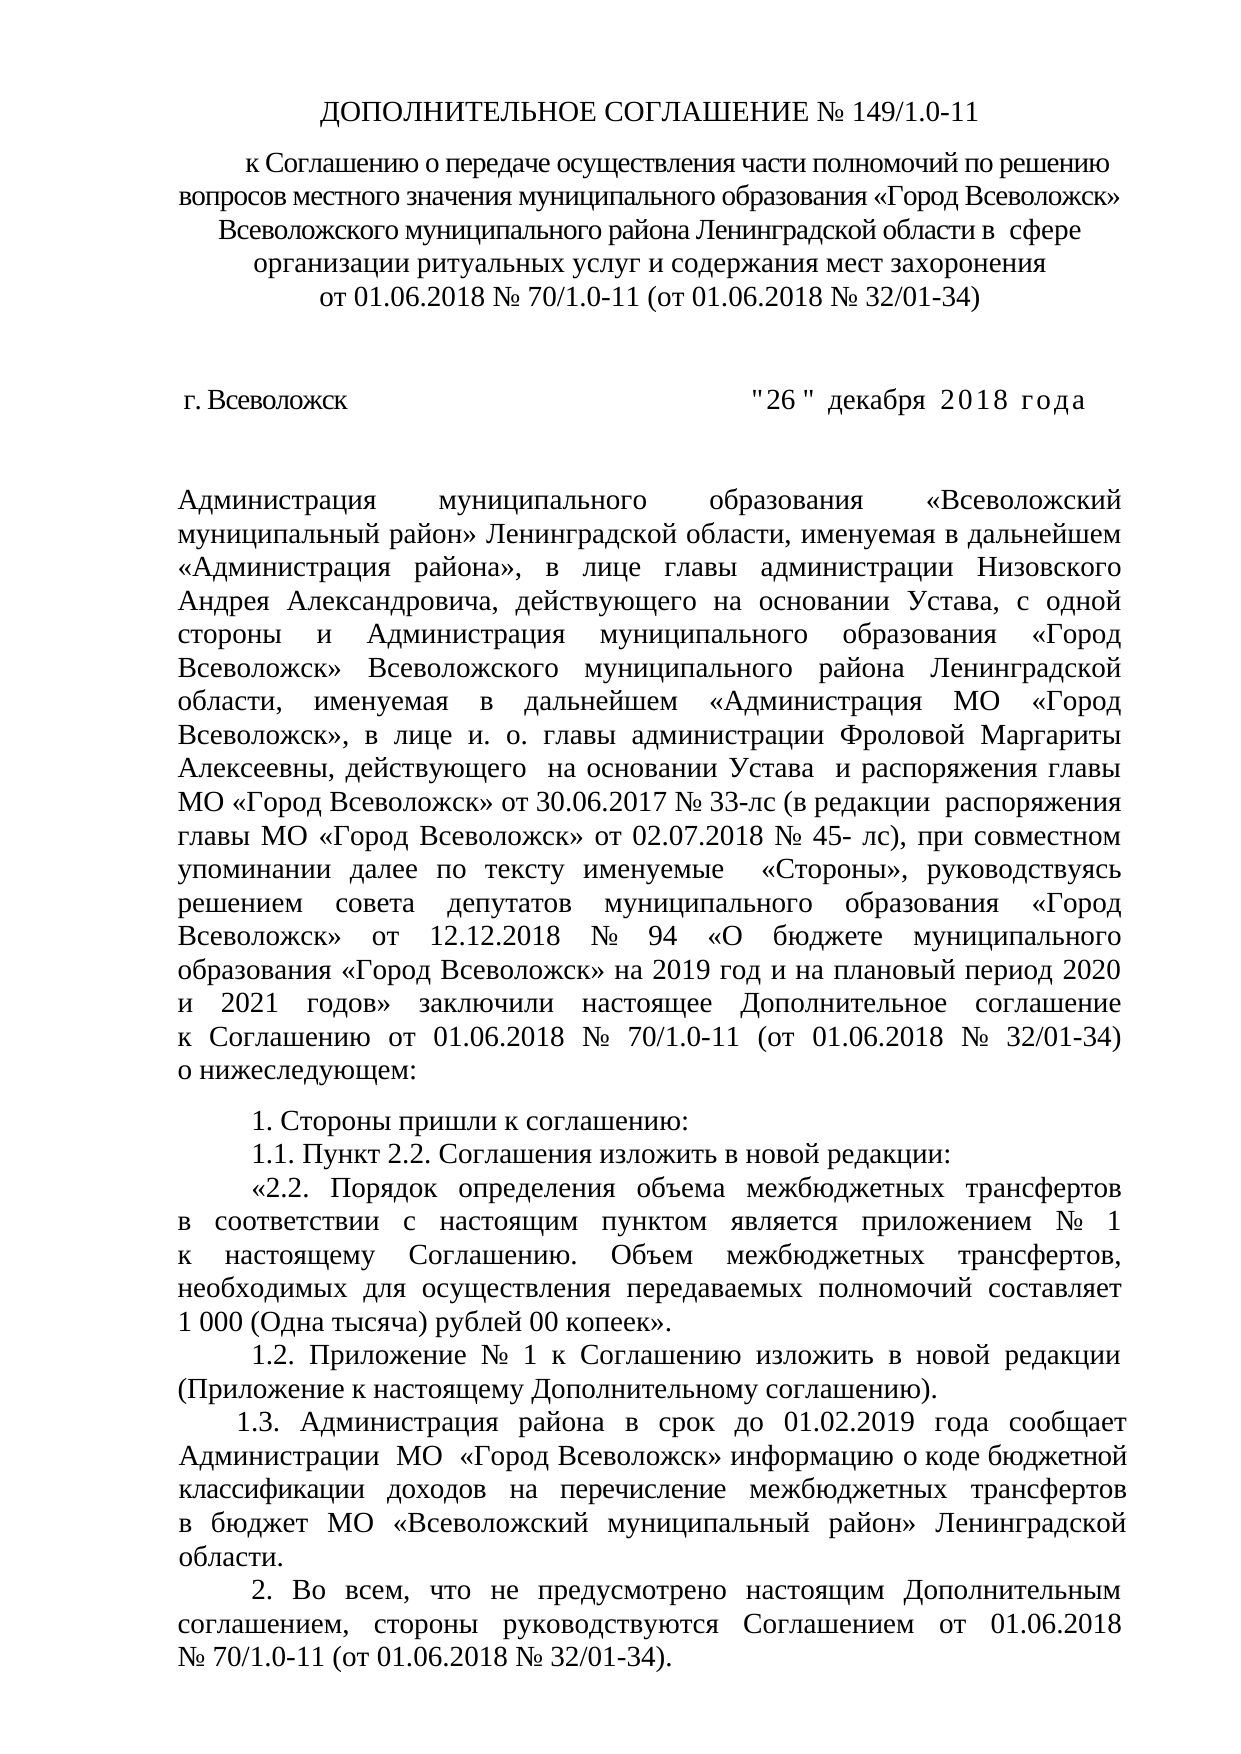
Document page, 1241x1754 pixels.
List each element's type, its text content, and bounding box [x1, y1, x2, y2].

text от 01.06.2018 № 70/1.0-11 (от 01.06.2018 № 32/01-34) [177, 279, 1122, 312]
text 1.2. Приложение № 1 к Соглашению изложить в новой редакции (Приложение к настоящему Дополнительному соглашению). [177, 1337, 1122, 1404]
text г. Всеволожск "26 " декабря 2018 года [177, 382, 1122, 415]
text 2. Во всем, что не предусмотрено настоящим Дополнительным соглашением, стороны руководствуются Соглашением от 01.06.2018 № 70/1.0-11 (от 01.06.2018 № 32/01-34). [177, 1572, 1122, 1673]
text Администрация муниципального образования «Всеволожский муниципальный район» Ленинградской области, именуемая в дальнейшем «Администрация района», в лице главы администрации Низовского Андрея Александровича, действующего на основании Устава, с одной стороны и Администрация муниципального образования «Город Всеволожск» Всеволожского муниципального района Ленинградской области, именуемая в дальнейшем «Администрация МО «Город Всеволожск», в лице и. о. главы администрации Фроловой Маргариты Алексеевны, действующего на основании Устава и распоряжения главы МО «Город Всеволожск» от 30.06.2017 № 33-лс (в редакции распоряжения главы МО «Город Всеволожск» от 02.07.2018 № 45- лс), при совместном упоминании далее по тексту именуемые «Стороны», руководствуясь решением совета депутатов муниципального образования «Город Всеволожск» от 12.12.2018 № 94 «О бюджете муниципального образования «Город Всеволожск» на 2019 год и на плановый период 2020 и 2021 годов» заключили настоящее Дополнительное соглашение к Соглашению от 01.06.2018 № 70/1.0-11 (от 01.06.2018 № 32/01-34) о нижеследующем: [177, 482, 1122, 1086]
text 1. Стороны пришли к соглашению: [177, 1103, 1122, 1136]
text к Соглашению о передаче осуществления части полномочий по решению вопросов местного значения муниципального образования «Город Всеволожск» Всеволожского муниципального района Ленинградской области в сфере организации ритуальных услуг и содержания мест захоронения [177, 145, 1122, 279]
text 1.1. Пункт 2.2. Соглашения изложить в новой редакции: [177, 1136, 1122, 1170]
text «2.2. Порядок определения объема межбюджетных трансфертов в соответствии с настоящим пунктом является приложением № 1 к настоящему Соглашению. Объем межбюджетных трансфертов, необходимых для осуществления передаваемых полномочий составляет 1 000 (Одна тысяча) рублей 00 копеек». [177, 1170, 1122, 1337]
text ДОПОЛНИТЕЛЬНОЕ СОГЛАШЕНИЕ № 149/1.0-11 [177, 94, 1122, 128]
text 1.3. Администрация района в срок до 01.02.2019 года сообщает Администрации МО «Город Всеволожск» информацию о коде бюджетной классификации доходов на перечисление межбюджетных трансфертов в бюджет МО «Всеволожский муниципальный район» Ленинградской области. [178, 1404, 1127, 1572]
